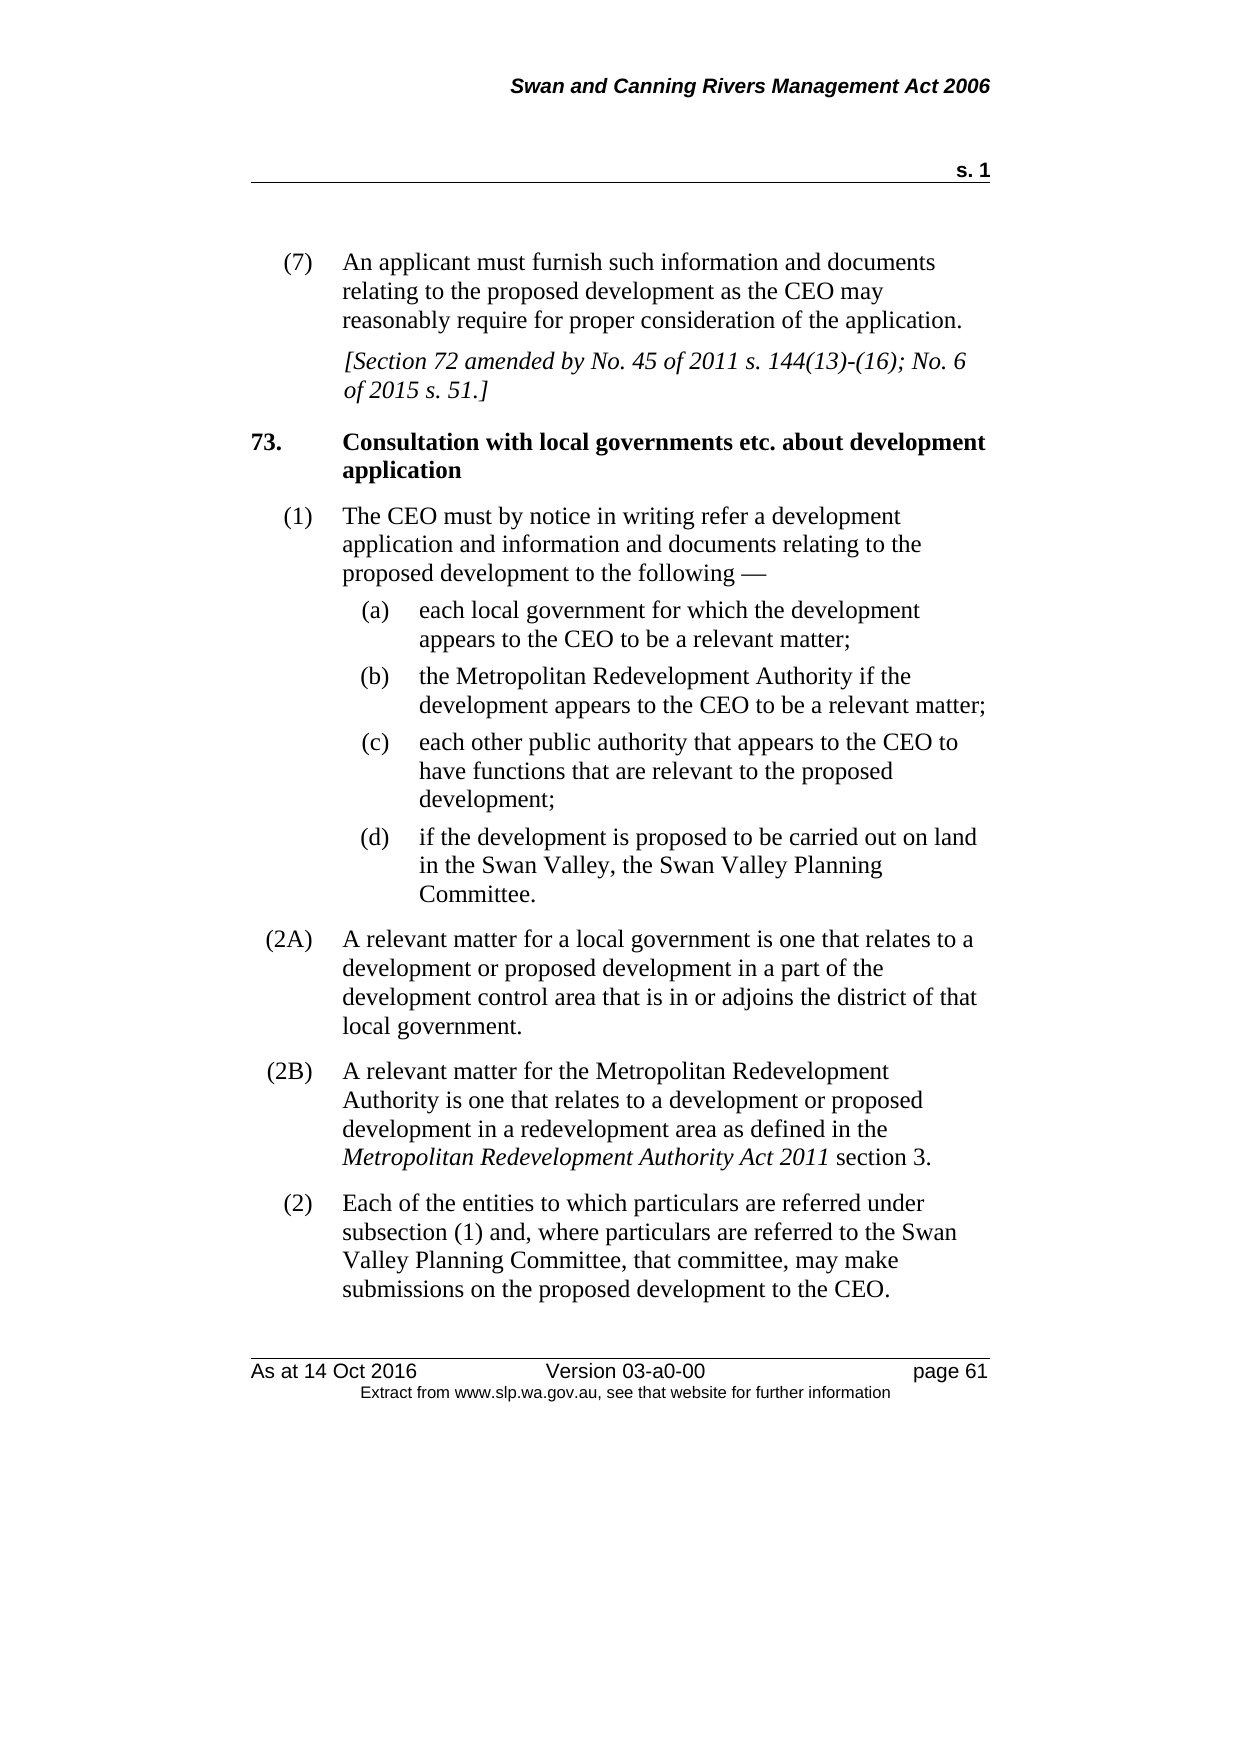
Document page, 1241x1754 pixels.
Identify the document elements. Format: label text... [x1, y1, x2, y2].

text (d) if the development is proposed to be carried out on land in the Swan Valley, the Swan Valley Planning Committee. [251, 822, 990, 908]
text (2) Each of the entities to which particulars are referred under subsection (1) and, where particulars are referred to the Swan Valley Planning Committee, that committee, may make submissions on the proposed development to the CEO. [251, 1188, 990, 1303]
subtitle 73. Consultation with local governments etc. about development application [251, 427, 990, 484]
text (1) The CEO must by notice in writing refer a development application and information and documents relating to the proposed development to the following — [251, 501, 990, 587]
text (7) An applicant must furnish such information and documents relating to the proposed development as the CEO may reasonably require for proper consideration of the application. [251, 247, 990, 334]
text (2B) A relevant matter for the Metropolitan Redevelopment Authority is one that relates to a development or proposed development in a redevelopment area as defined in the Metropolitan Redevelopment Authority Act 2011 section 3. [251, 1056, 990, 1171]
text [Section 72 amended by No. 45 of 2011 s. 144(13)-(16); No. 6 of 2015 s. 51.] [251, 346, 990, 404]
text (2A) A relevant matter for a local government is one that relates to a development or proposed development in a part of the development control area that is in or adjoins the district of that local government. [251, 924, 990, 1039]
text (c) each other public authority that appears to the CEO to have functions that are relevant to the proposed development; [251, 727, 990, 813]
text (a) each local government for which the development appears to the CEO to be a relevant matter; [251, 595, 990, 653]
text (b) the Metropolitan Redevelopment Authority if the development appears to the CEO to be a relevant matter; [251, 661, 990, 719]
